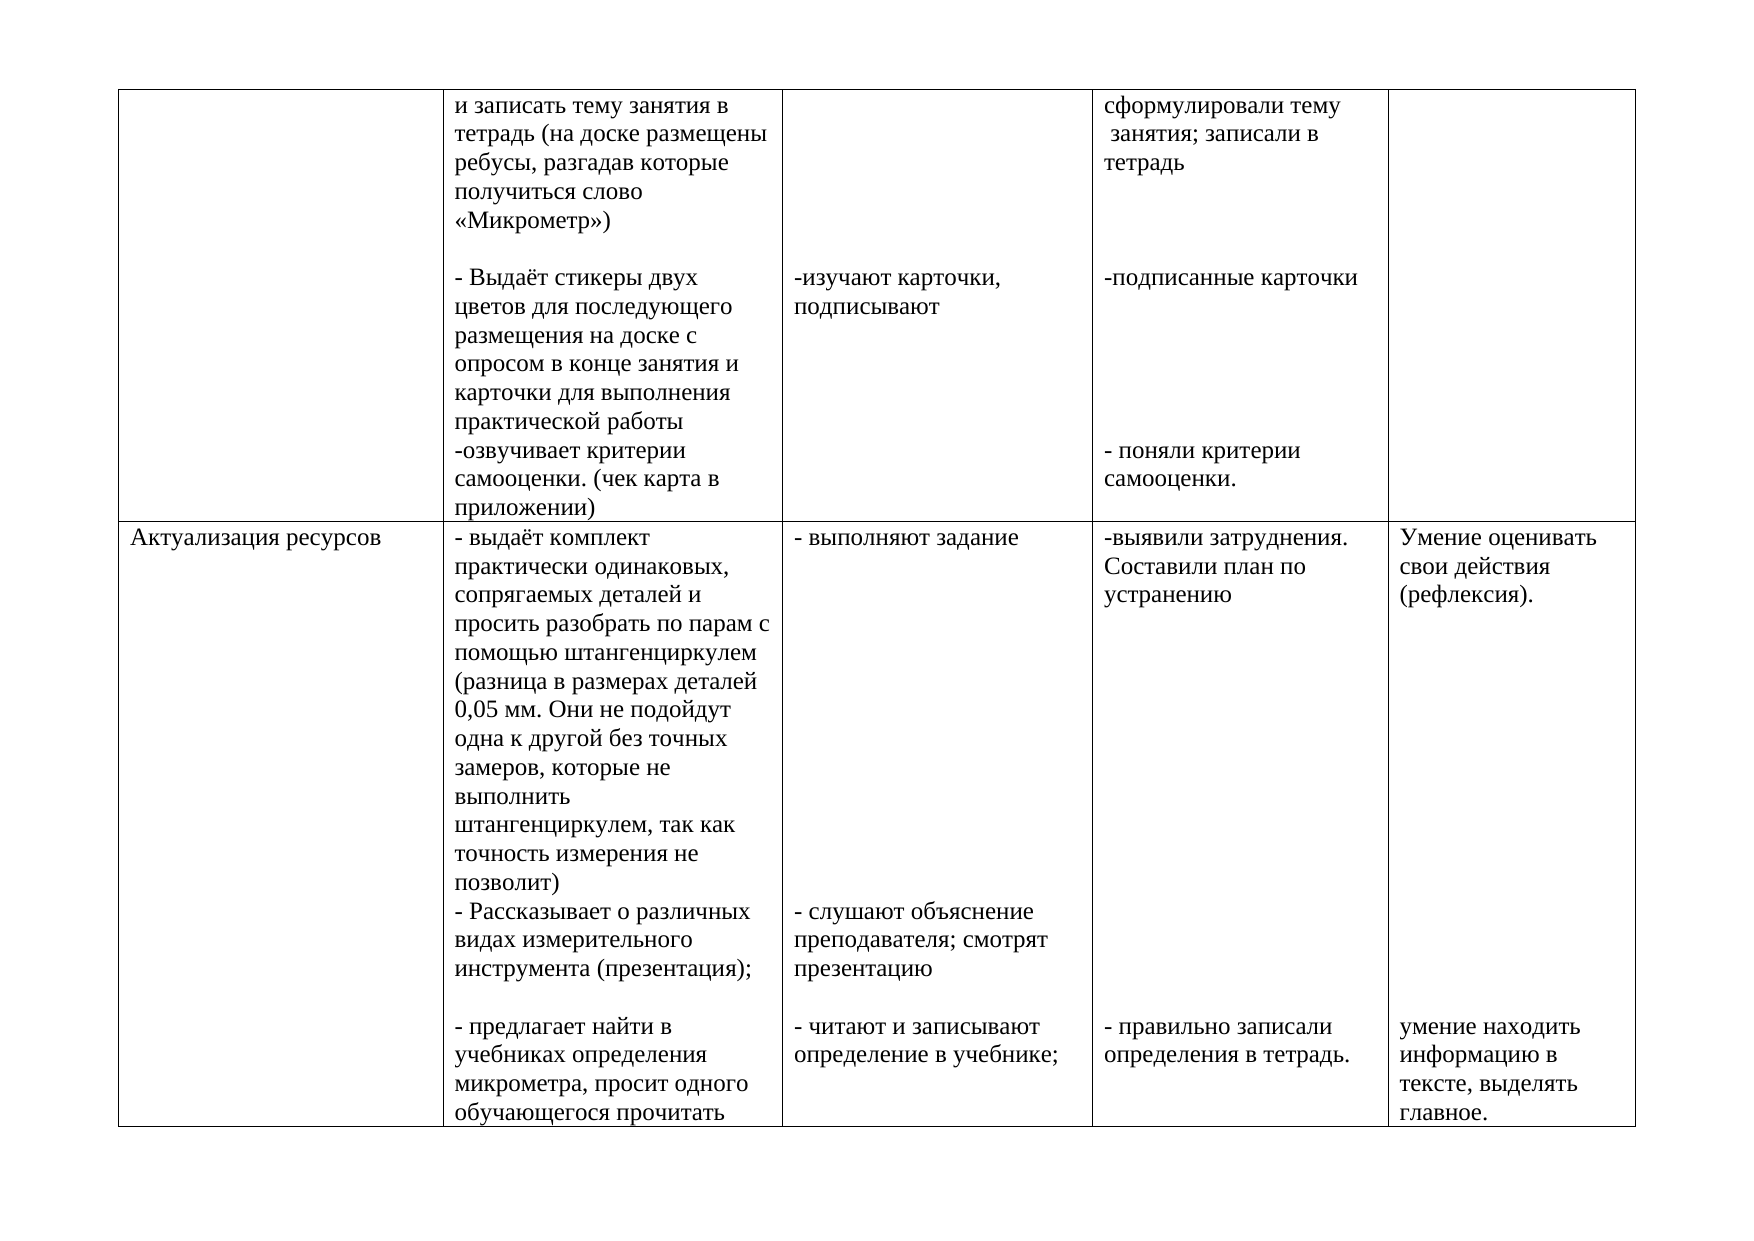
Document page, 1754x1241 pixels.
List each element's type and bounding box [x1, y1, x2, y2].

table_cell [1093, 522, 1388, 1126]
table_cell [1093, 90, 1388, 521]
table_cell [783, 90, 1092, 521]
table_cell [119, 90, 443, 521]
table_cell [444, 522, 782, 1126]
table_cell [1389, 522, 1635, 1126]
table_cell [783, 522, 1092, 1126]
table_cell [119, 522, 443, 1126]
table_cell [1389, 90, 1635, 521]
table_cell [444, 90, 782, 521]
